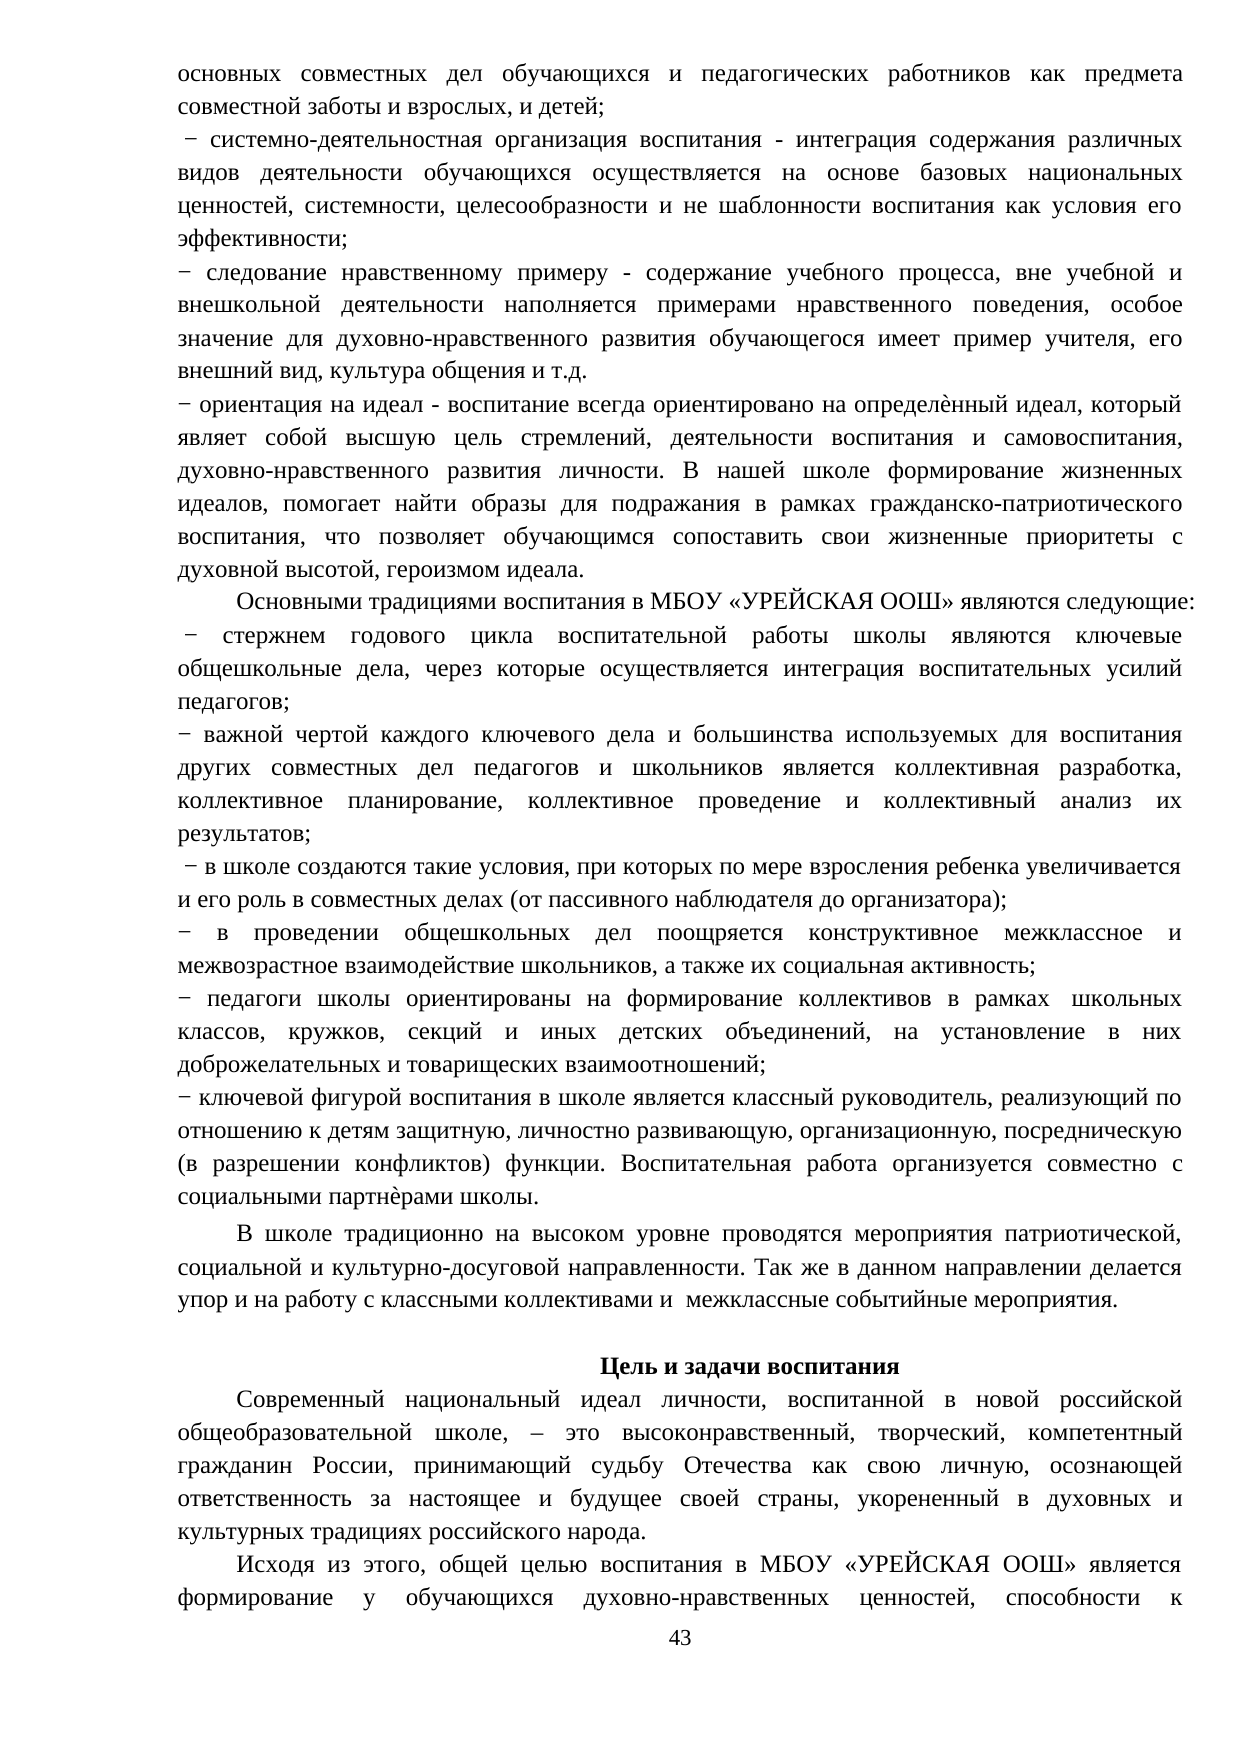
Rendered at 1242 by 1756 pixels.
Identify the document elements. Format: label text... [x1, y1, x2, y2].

text − в проведении общешкольных дел поощряется конструктивное межклассное и межвозрастное взаимодействие школьников, а также их социальная активность; [177, 917, 1182, 979]
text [177, 1549, 1183, 1611]
subtitle Цель и задачи воспитания [599, 1351, 1210, 1380]
text − педагоги школы ориентированы на формирование коллективов в рамках школьных классов, кружков, секций и иных детских объединений, на установление в них доброжелательных и товарищеских взаимоотношений; [177, 983, 1182, 1078]
text − системно-деятельностная организация воспитания - интеграция содержания различных видов деятельности обучающихся осуществляется на основе базовых национальных ценностей, системности, целесообразности и не шаблонности воспитания как условия его эффективности; [177, 124, 1183, 252]
text − стержнем годового цикла воспитательной работы школы являются ключевые общешкольные дела, через которые осуществляется интеграция воспитательных усилий педагогов; [177, 620, 1182, 714]
text − в школе создаются такие условия, при которых по мере взросления ребенка увеличивается и его роль в совместных делах (от пассивного наблюдателя до организатора); [177, 851, 1182, 913]
text Основными традициями воспитания в МБОУ «УРЕЙСКАЯ ООШ» являются следующие: [236, 587, 1210, 616]
text Современный национальный идеал личности, воспитанной в новой российской общеобразовательной школе, – это высоконравственный, творческий, компетентный гражданин России, принимающий судьбу Отечества как свою личную, осознающей ответственность за настоящее и будущее своей страны, укорененный в духовных и культурных традициях российского народа. [177, 1384, 1183, 1545]
text В школе традиционно на высоком уровне проводятся мероприятия патриотической, социальной и культурно-досуговой направленности. Так же в данном направлении делается упор и на работу с классными коллективами и межклассные событийные мероприятия. [177, 1218, 1183, 1313]
text − ключевой фигурой воспитания в школе является классный руководитель, реализующий по отношению к детям защитную, личностно развивающую, организационную, посредническую (в разрешении конфликтов) функции. Воспитательная работа организуется совместно с социальными партнѐрами школы. [177, 1082, 1183, 1210]
text − следование нравственному примеру - содержание учебного процесса, вне учебной и внешкольной деятельности наполняется примерами нравственного поведения, особое значение для духовно-нравственного развития обучающегося имеет пример учителя, его внешний вид, культура общения и т.д. [177, 257, 1183, 384]
text − ориентация на идеал - воспитание всегда ориентировано на определѐнный идеал, который являет собой высшую цель стремлений, деятельности воспитания и самовоспитания, духовно-нравственного развития личности. В нашей школе формирование жизненных идеалов, помогает найти образы для подражания в рамках гражданско-патриотического воспитания, что позволяет обучающимся сопоставить свои жизненные приоритеты с духовной высотой, героизмом идеала. [177, 389, 1183, 583]
text − важной чертой каждого ключевого дела и большинства используемых для воспитания других совместных дел педагогов и школьников является коллективная разработка, коллективное планирование, коллективное проведение и коллективный анализ их результатов; [177, 719, 1182, 847]
text основных совместных дел обучающихся и педагогических работников как предмета совместной заботы и взрослых, и детей; [177, 58, 1183, 120]
